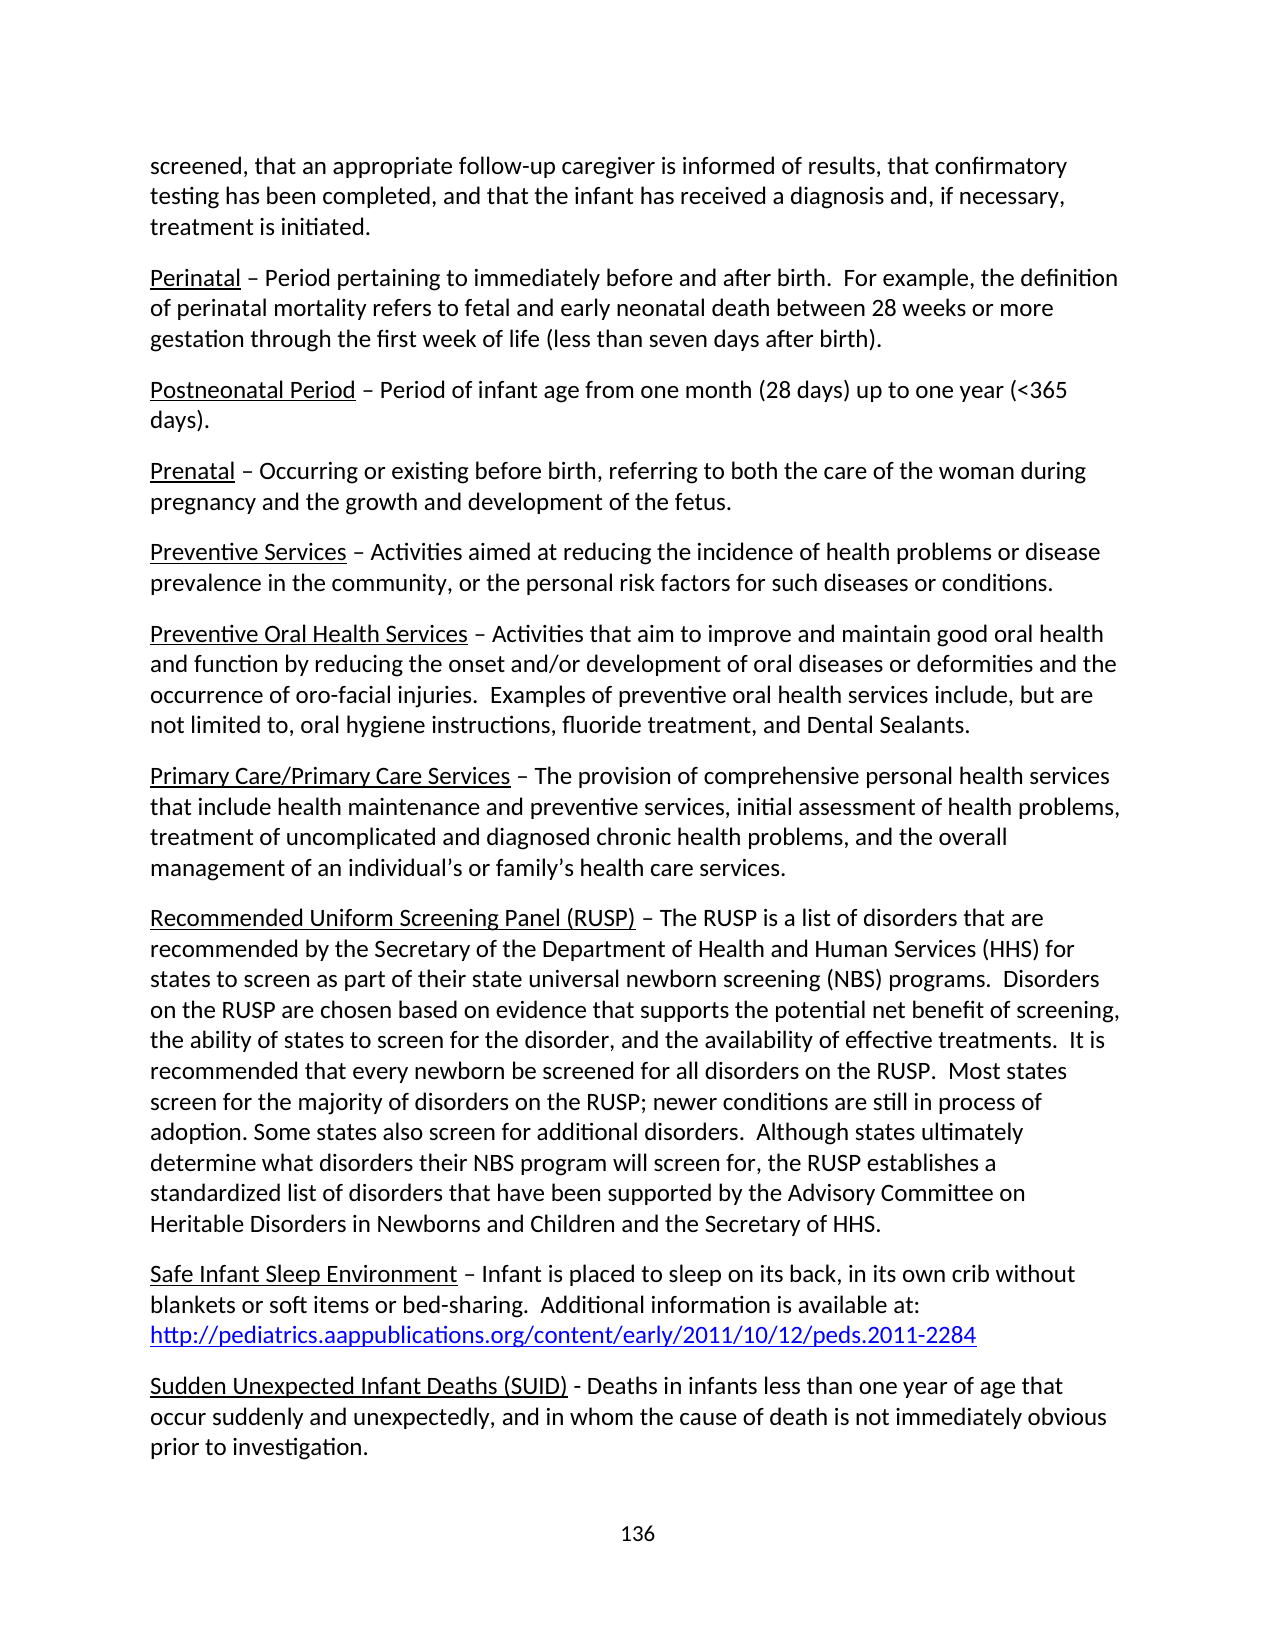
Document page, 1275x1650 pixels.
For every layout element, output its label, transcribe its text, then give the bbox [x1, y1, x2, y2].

text Preventive Oral Health Services – Activities that aim to improve and maintain good oral health and function by reducing the onset and/or development of oral diseases or deformities and the occurrence of oro-facial injuries. Examples of preventive oral health services include, but are not limited to, oral hygiene instructions, fluoride treatment, and Dental Sealants. [150, 618, 1125, 740]
text Recommended Uniform Screening Panel (RUSP) – The RUSP is a list of disorders that are recommended by the Secretary of the Department of Health and Human Services (HHS) for states to screen as part of their state universal newborn screening (NBS) programs. Disorders on the RUSP are chosen based on evidence that supports the potential net benefit of screening, the ability of states to screen for the disorder, and the availability of effective treatments. It is recommended that every newborn be screened for all disorders on the RUSP. Most states screen for the majority of disorders on the RUSP; newer conditions are still in process of adoption. Some states also screen for additional disorders. Although states ultimately determine what disorders their NBS program will screen for, the RUSP establishes a standardized list of disorders that have been supported by the Advisory Committee on Heritable Disorders in Newborns and Children and the Secretary of HHS. [150, 903, 1125, 1238]
text Safe Infant Sleep Environment – Infant is placed to sleep on its back, in its own crib without blankets or soft items or bed-sharing. Additional information is available at: http://pediatrics.aappublications.org/content/early/2011/10/12/peds.2011-2284 [150, 1259, 1125, 1350]
text Perinatal – Period pertaining to immediately before and after birth. For example, the definition of perinatal mortality refers to fetal and early neonatal death between 28 weeks or more gestation through the first week of life (less than seven days after birth). [150, 262, 1125, 353]
text Preventive Services – Activities aimed at reducing the incidence of health problems or disease prevalence in the community, or the personal risk factors for such diseases or conditions. [150, 536, 1125, 597]
text Sudden Unexpected Infant Deaths (SUID) - Deaths in infants less than one year of age that occur suddenly and unexpectedly, and in whom the cause of death is not immediately obvious prior to investigation. [150, 1371, 602, 1401]
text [150, 150, 1125, 242]
text Prenatal – Occurring or existing before birth, referring to both the care of the woman during pregnancy and the growth and development of the fetus. [150, 455, 1125, 516]
text Postneonatal Period – Period of infant age from one month (28 days) up to one year (<365 days). [150, 374, 1125, 435]
text Primary Care/Primary Care Services – The provision of comprehensive personal health services that include health maintenance and preventive services, initial assessment of health problems, treatment of uncomplicated and diagnosed chronic health problems, and the overall management of an individual’s or family’s health care services. [150, 760, 1125, 882]
text Sudden Unexpected Infant Deaths (SUID) - Deaths in infants less than one year of age that occur suddenly and unexpectedly, and in whom the cause of death is not immediately obvious prior to investigation. [369, 1371, 1125, 1462]
